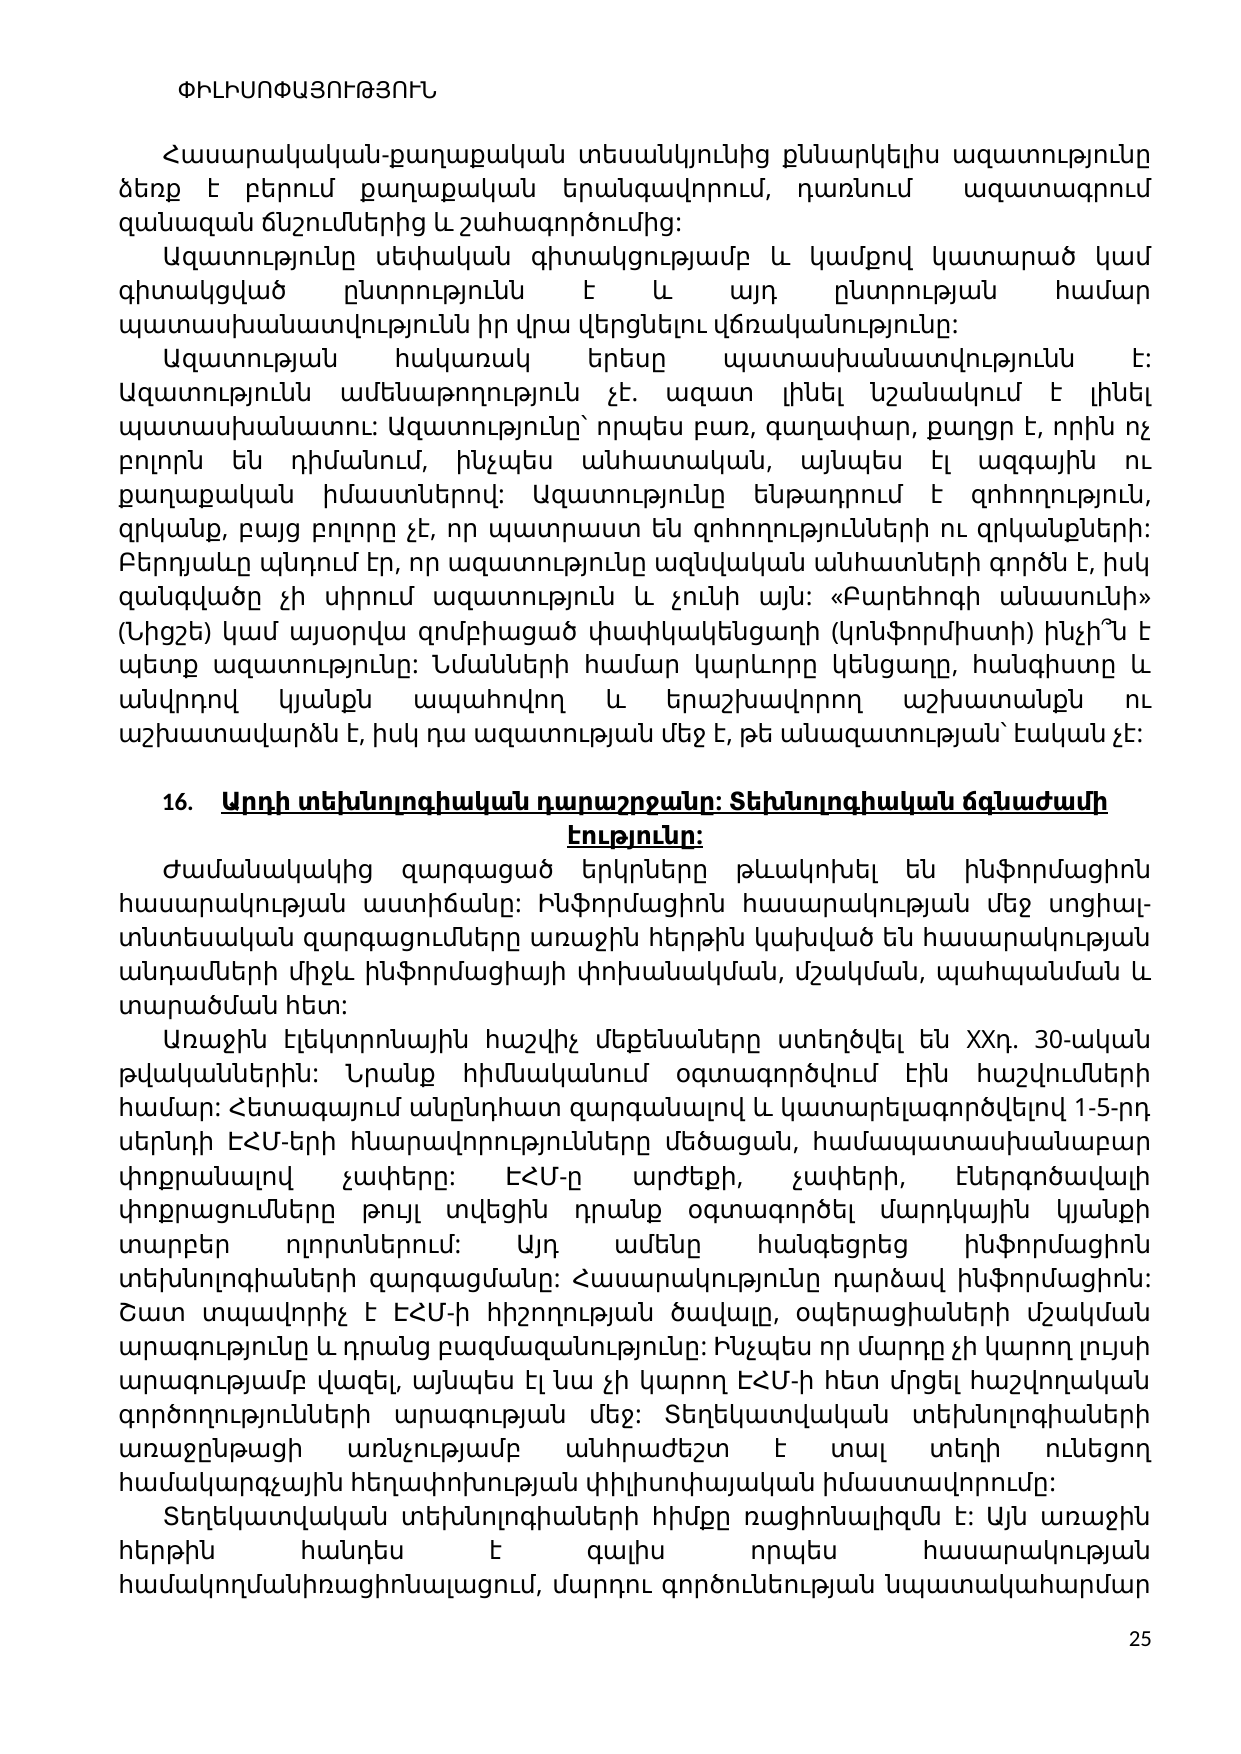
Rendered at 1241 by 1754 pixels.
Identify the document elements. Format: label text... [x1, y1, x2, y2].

text Հասարակական-քաղաքական տեսանկյունից քննարկելիս ազատությունը ձեռք է բերում քաղաքական երանգավորում, դառնում ազատագրում զանազան ճնշումներից և շահագործումից: [118, 136, 1152, 238]
text Ազատությունը սեփական գիտակցությամբ և կամքով կատարած կամ գիտակցված ընտրությունն է և այդ ընտրության համար պատասխանատվությունն իր վրա վերցնելու վճռականությունը: [118, 238, 1152, 341]
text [118, 1499, 1152, 1601]
text Ազատության հակառակ երեսը պատասխանատվությունն է: Ազատությունն ամենաթողություն չէ. ազատ լինել նշանակում է լինել պատասխանատու: Ազատությունը՝ որպես բառ, գաղափար, քաղցր է, որին ոչ բոլորն են դիմանում, ինչպես անհատական, այնպես էլ ազգային ու քաղաքական իմաստներով: Ազատությունը ենթադրում է զոհողություն, զրկանք, բայց բոլորը չէ, որ պատրաստ են զոհողությունների ու զրկանքների: Բերդյաևը պնդում էր, որ ազատությունը ազնվական անհատների գործն է, իսկ զանգվածը չի սիրում ազատություն և չունի այն: «Բարեհոգի անասունի» (Նիցշե) կամ այսօրվա զոմբիացած փափկակենցաղի (կոնֆորմիստի) ինչի՞ն է պետք ազատությունը: Նմանների համար կարևորը կենցաղը, հանգիստը և անվրդով կյանքն ապահովող և երաշխավորող աշխատանքն ու աշխատավարձն է, իսկ դա ազատության մեջ է, թե անազատության՝ էական չէ: [118, 341, 1152, 749]
list Արդի տեխնոլոգիական դարաշրջանը: Տեխնոլոգիական ճգնաժամի էությունը: [118, 783, 1152, 852]
text Ժամանակակից զարգացած երկրները թևակոխել են ինֆորմացիոն հասարակության աստիճանը: Ինֆորմացիոն հասարակության մեջ սոցիալ-տնտեսական զարգացումները առաջին հերթին կախված են հասարակության անդամների միջև ինֆորմացիայի փոխանակման, մշակման, պահպանման և տարածման հետ: [118, 852, 1152, 1022]
text Առաջին էլեկտրոնային հաշվիչ մեքենաները ստեղծվել են XXդ. 30-ական թվականներին: Նրանք հիմնականում օգտագործվում էին հաշվումների համար: Հետագայում անընդհատ զարգանալով և կատարելագործվելով 1-5-րդ սերնդի ԷՀՄ-երի հնարավորությունները մեծացան, համապատասխանաբար փոքրանալով չափերը: ԷՀՄ-ը արժեքի, չափերի, էներգոծավալի փոքրացումները թույլ տվեցին դրանք օգտագործել մարդկային կյանքի տարբեր ոլորտներում: Այդ ամենը հանգեցրեց ինֆորմացիոն տեխնոլոգիաների զարգացմանը: Հասարակությունը դարձավ ինֆորմացիոն: Շատ տպավորիչ է ԷՀՄ-ի հիշողության ծավալը, օպերացիաների մշակման արագությունը և դրանց բազմազանությունը: Ինչպես որ մարդը չի կարող լույսի արագությամբ վազել, այնպես էլ նա չի կարող ԷՀՄ-ի հետ մրցել հաշվողական գործողությունների արագության մեջ: Տեղեկատվական տեխնոլոգիաների առաջընթացի առնչությամբ անհրաժեշտ է տալ տեղի ունեցող համակարգչային հեղափոխության փիլիսոփայական իմաստավորումը: [118, 1022, 1152, 1499]
